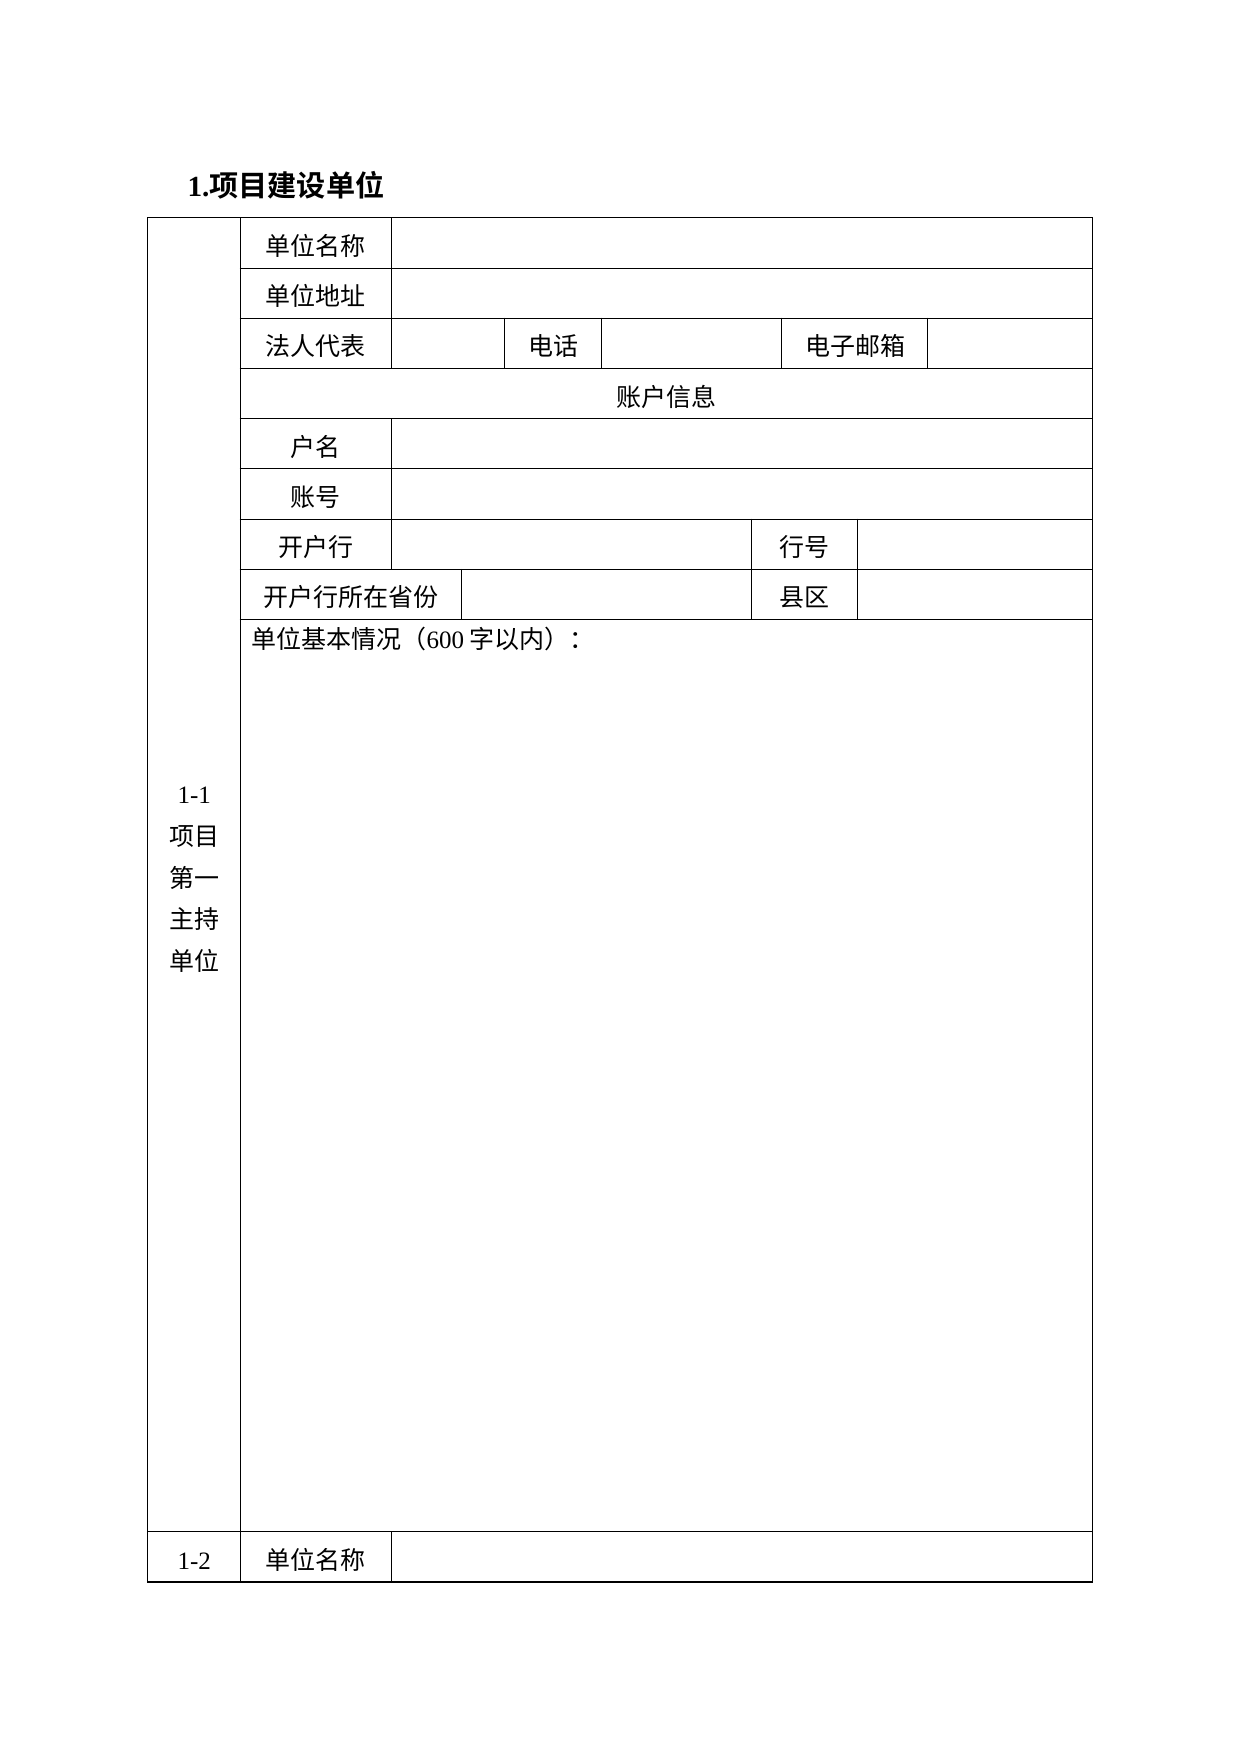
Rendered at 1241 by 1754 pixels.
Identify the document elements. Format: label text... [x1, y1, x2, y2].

table_cell 单位地址 [241, 269, 391, 318]
table_cell [858, 520, 1092, 569]
table_cell [462, 570, 751, 619]
text 1.项目建设单位 [187, 162, 1053, 205]
table_cell 开户行 [241, 520, 391, 569]
table_cell [392, 1532, 1092, 1581]
table_cell 县区 [752, 570, 857, 619]
table_cell 单位名称 [241, 1532, 391, 1581]
table_cell 开户行所在省份 [241, 570, 461, 619]
table_cell [392, 520, 751, 569]
table_cell [858, 570, 1092, 619]
table_cell 账户信息 [241, 369, 1092, 418]
table_cell 单位基本情况（600字以内）： [241, 620, 1092, 1531]
table_cell 法人代表 [241, 319, 391, 368]
table_cell [392, 319, 504, 368]
table_header 单位名称 [241, 218, 391, 267]
table_cell 户名 [241, 419, 391, 468]
table_cell [928, 319, 1092, 368]
table_cell 电子邮箱 [782, 319, 927, 368]
table_cell 电话 [505, 319, 601, 368]
table_cell [392, 419, 1092, 468]
table_cell [392, 269, 1092, 318]
table_cell 1-2 项目 联合 主持 单位 [148, 1532, 240, 1581]
table_header [392, 218, 1092, 267]
table_cell 账号 [241, 469, 391, 518]
table_cell 行号 [752, 520, 857, 569]
table_cell [602, 319, 781, 368]
table_header 1-1 项目 第一 主持 单位 [148, 218, 240, 1531]
table_cell [392, 469, 1092, 518]
